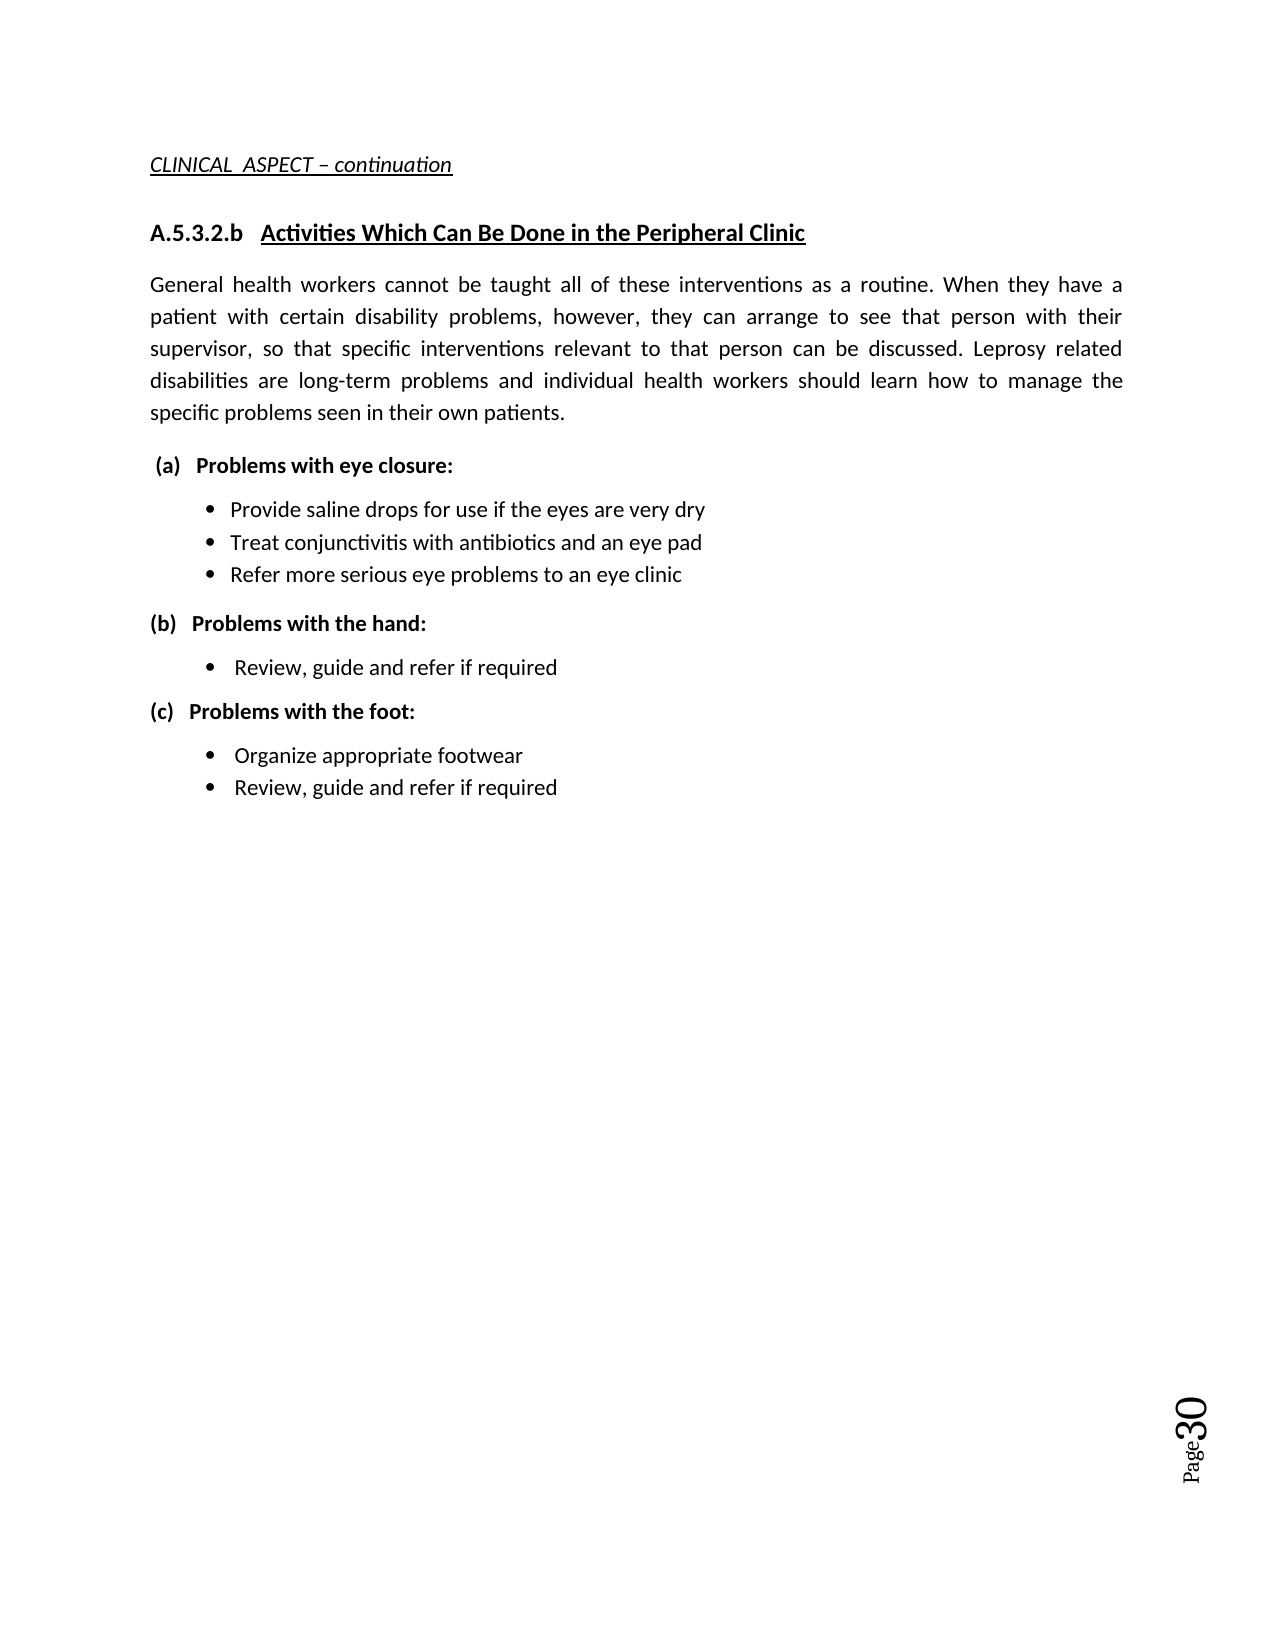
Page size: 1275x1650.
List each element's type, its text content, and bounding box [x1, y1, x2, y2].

text A.5.3.2.b Activities Which Can Be Done in the Peripheral Clinic [150, 217, 1125, 248]
text (c) Problems with the foot: [150, 697, 1125, 725]
text General health workers cannot be taught all of these interventions as a routine. When they have a patient with certain disability problems, however, they can arrange to see that person with their supervisor, so that specific interventions relevant to that person can be discussed. Leprosy related disabilities are long-term problems and individual health workers should learn how to manage the specific problems seen in their own patients. [150, 270, 1125, 427]
list Organize appropriate footwear [206, 741, 1125, 769]
text (b) Problems with the hand: [150, 609, 1125, 638]
list Refer more serious eye problems to an eye clinic [197, 560, 1125, 588]
list Review, guide and refer if required [206, 773, 1125, 801]
list Review, guide and refer if required [206, 653, 1125, 681]
text CLINICAL ASPECT – continuation [150, 150, 1125, 178]
text (a) Problems with eye closure: [150, 452, 1125, 479]
list Provide saline drops for use if the eyes are very dry [197, 495, 1125, 523]
list Treat conjunctivitis with antibiotics and an eye pad [197, 528, 1125, 556]
